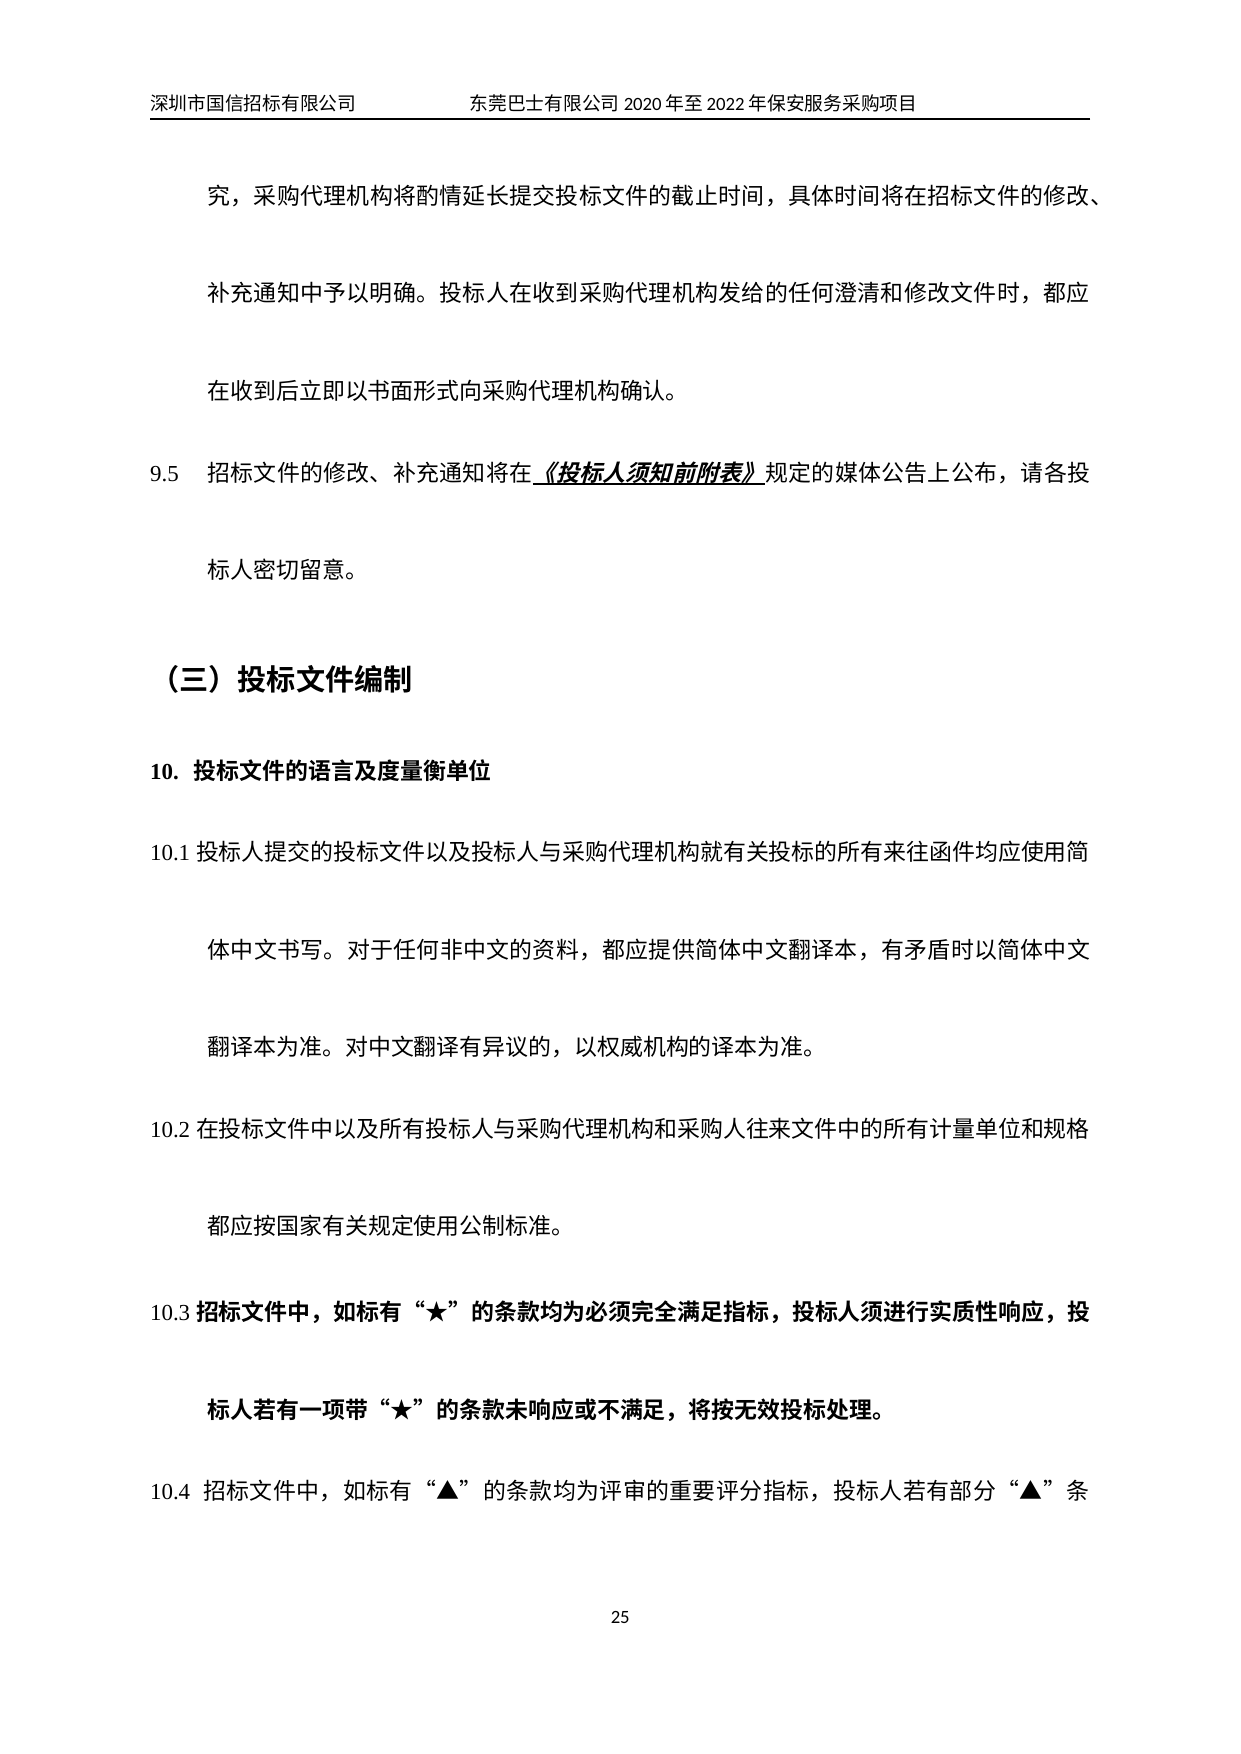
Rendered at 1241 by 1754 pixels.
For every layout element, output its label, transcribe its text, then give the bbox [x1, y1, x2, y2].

text 10.3 招标文件中，如标有“★”的条款均为必须完全满足指标，投标人须进行实质性响应，投标人若有一项带“★”的条款未响应或不满足，将按无效投标处理。 [150, 1274, 1090, 1436]
text 10.1 投标人提交的投标文件以及投标人与采购代理机构就有关投标的所有来往函件均应使用简体中文书写。对于任何非中文的资料，都应提供简体中文翻译本，有矛盾时以简体中文翻译本为准。对中文翻译有异议的，以权威机构的译本为准。 [150, 818, 1090, 1078]
list 投标文件的语言及度量衡单位 [150, 737, 1090, 802]
text 10.2 在投标文件中以及所有投标人与采购代理机构和采购人往来文件中的所有计量单位和规格都应按国家有关规定使用公制标准。 [150, 1095, 1090, 1257]
text 9.5 招标文件的修改、补充通知将在《投标人须知前附表》规定的媒体公告上公布，请各投标人密切留意。 [150, 438, 1090, 601]
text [150, 1457, 1090, 1522]
subtitle （三）投标文件编制 [150, 645, 1090, 710]
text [150, 162, 1090, 422]
